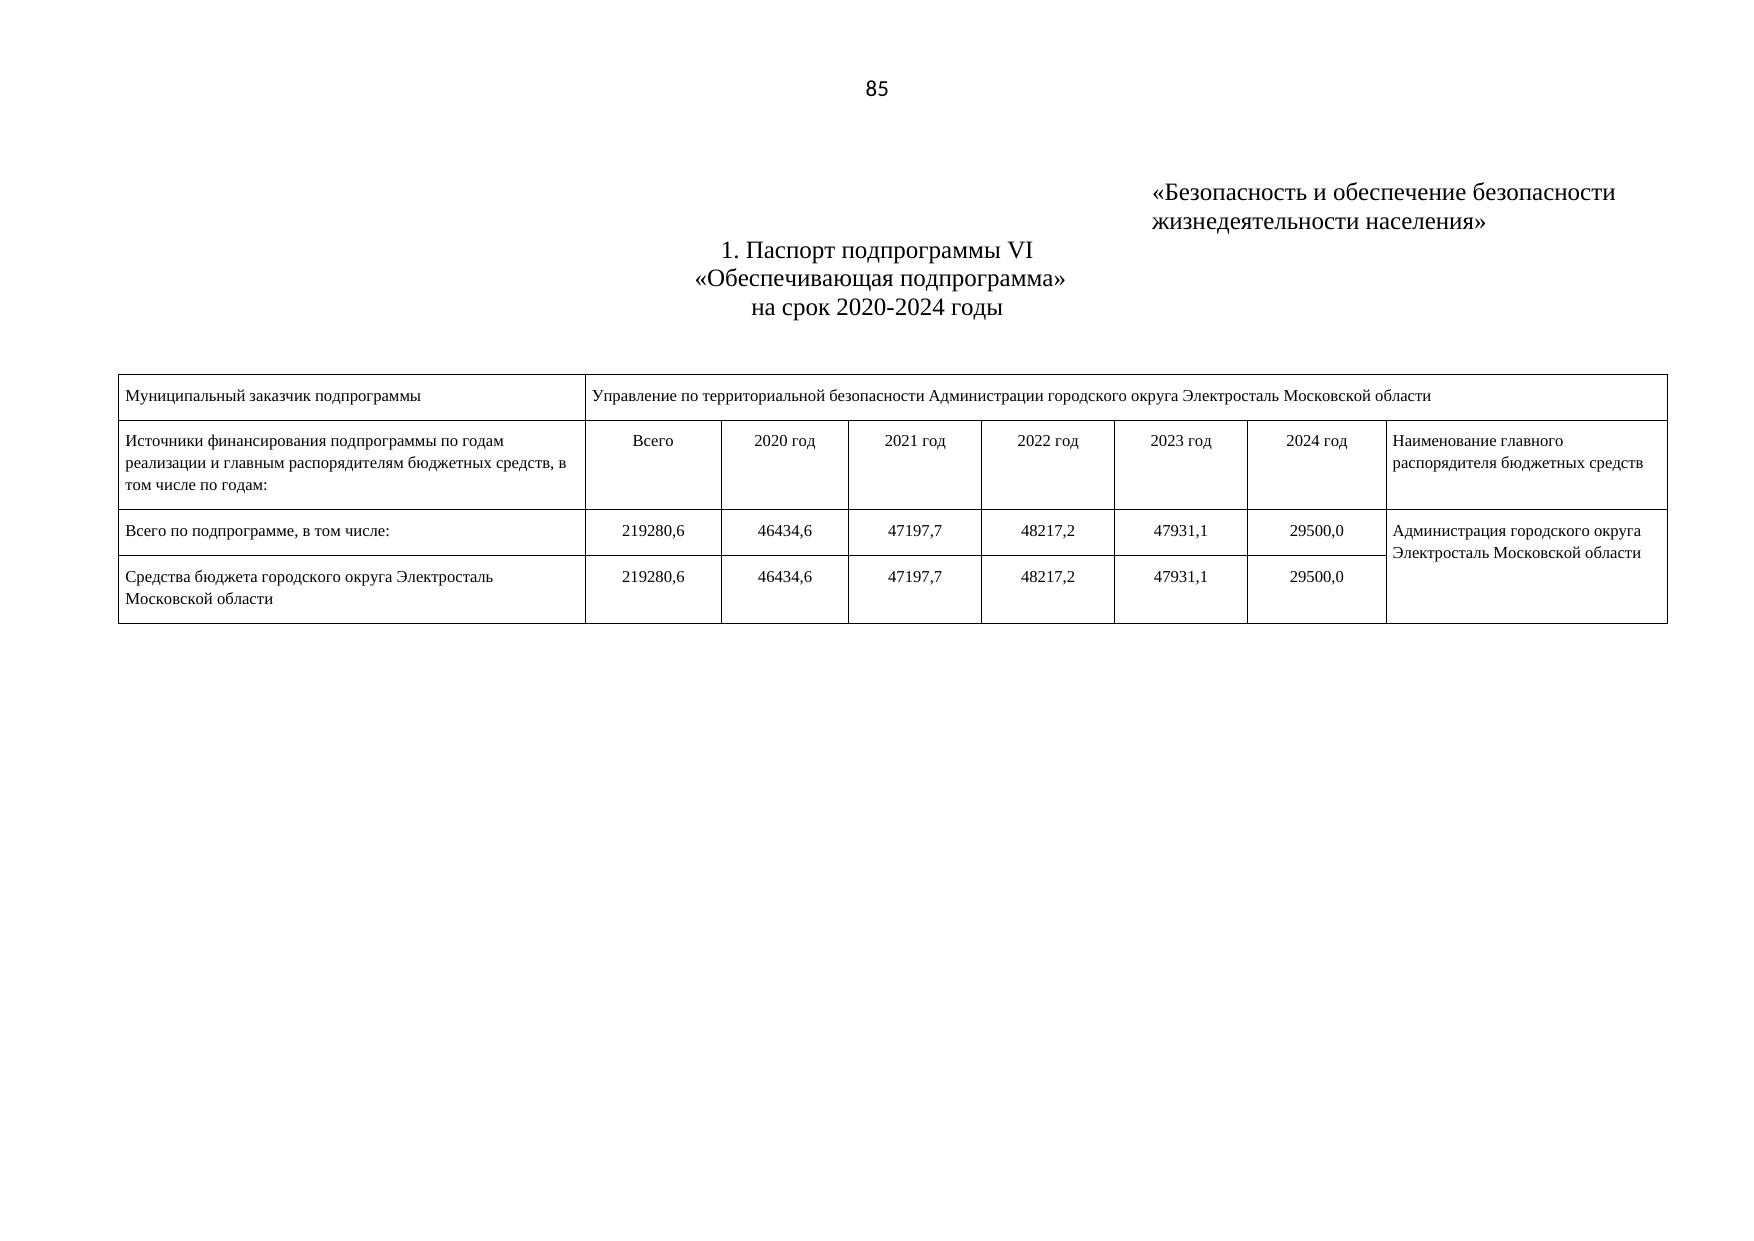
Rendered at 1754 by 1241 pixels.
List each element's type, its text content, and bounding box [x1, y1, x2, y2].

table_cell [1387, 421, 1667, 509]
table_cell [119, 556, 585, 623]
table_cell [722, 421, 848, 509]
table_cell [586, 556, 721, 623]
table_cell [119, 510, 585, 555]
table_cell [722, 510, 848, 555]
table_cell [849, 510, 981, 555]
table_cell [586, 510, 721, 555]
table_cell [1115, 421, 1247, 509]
text «Безопасность и обеспечение безопасности [1152, 177, 1636, 206]
text «Обеспечивающая подпрограмма» [118, 263, 1636, 292]
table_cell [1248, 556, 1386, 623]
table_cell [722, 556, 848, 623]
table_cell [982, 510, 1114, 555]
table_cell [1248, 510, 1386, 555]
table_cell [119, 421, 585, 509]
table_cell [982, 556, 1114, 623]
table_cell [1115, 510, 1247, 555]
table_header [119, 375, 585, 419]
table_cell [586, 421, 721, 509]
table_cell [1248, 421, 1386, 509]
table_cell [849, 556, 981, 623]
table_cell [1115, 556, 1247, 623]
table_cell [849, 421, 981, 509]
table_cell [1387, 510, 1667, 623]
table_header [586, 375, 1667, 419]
text жизнедеятельности населения» [1152, 206, 1636, 235]
text 1. Паспорт подпрограммы VI [118, 235, 1636, 263]
text на срок 2020-2024 годы [118, 292, 1636, 321]
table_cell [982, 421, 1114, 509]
